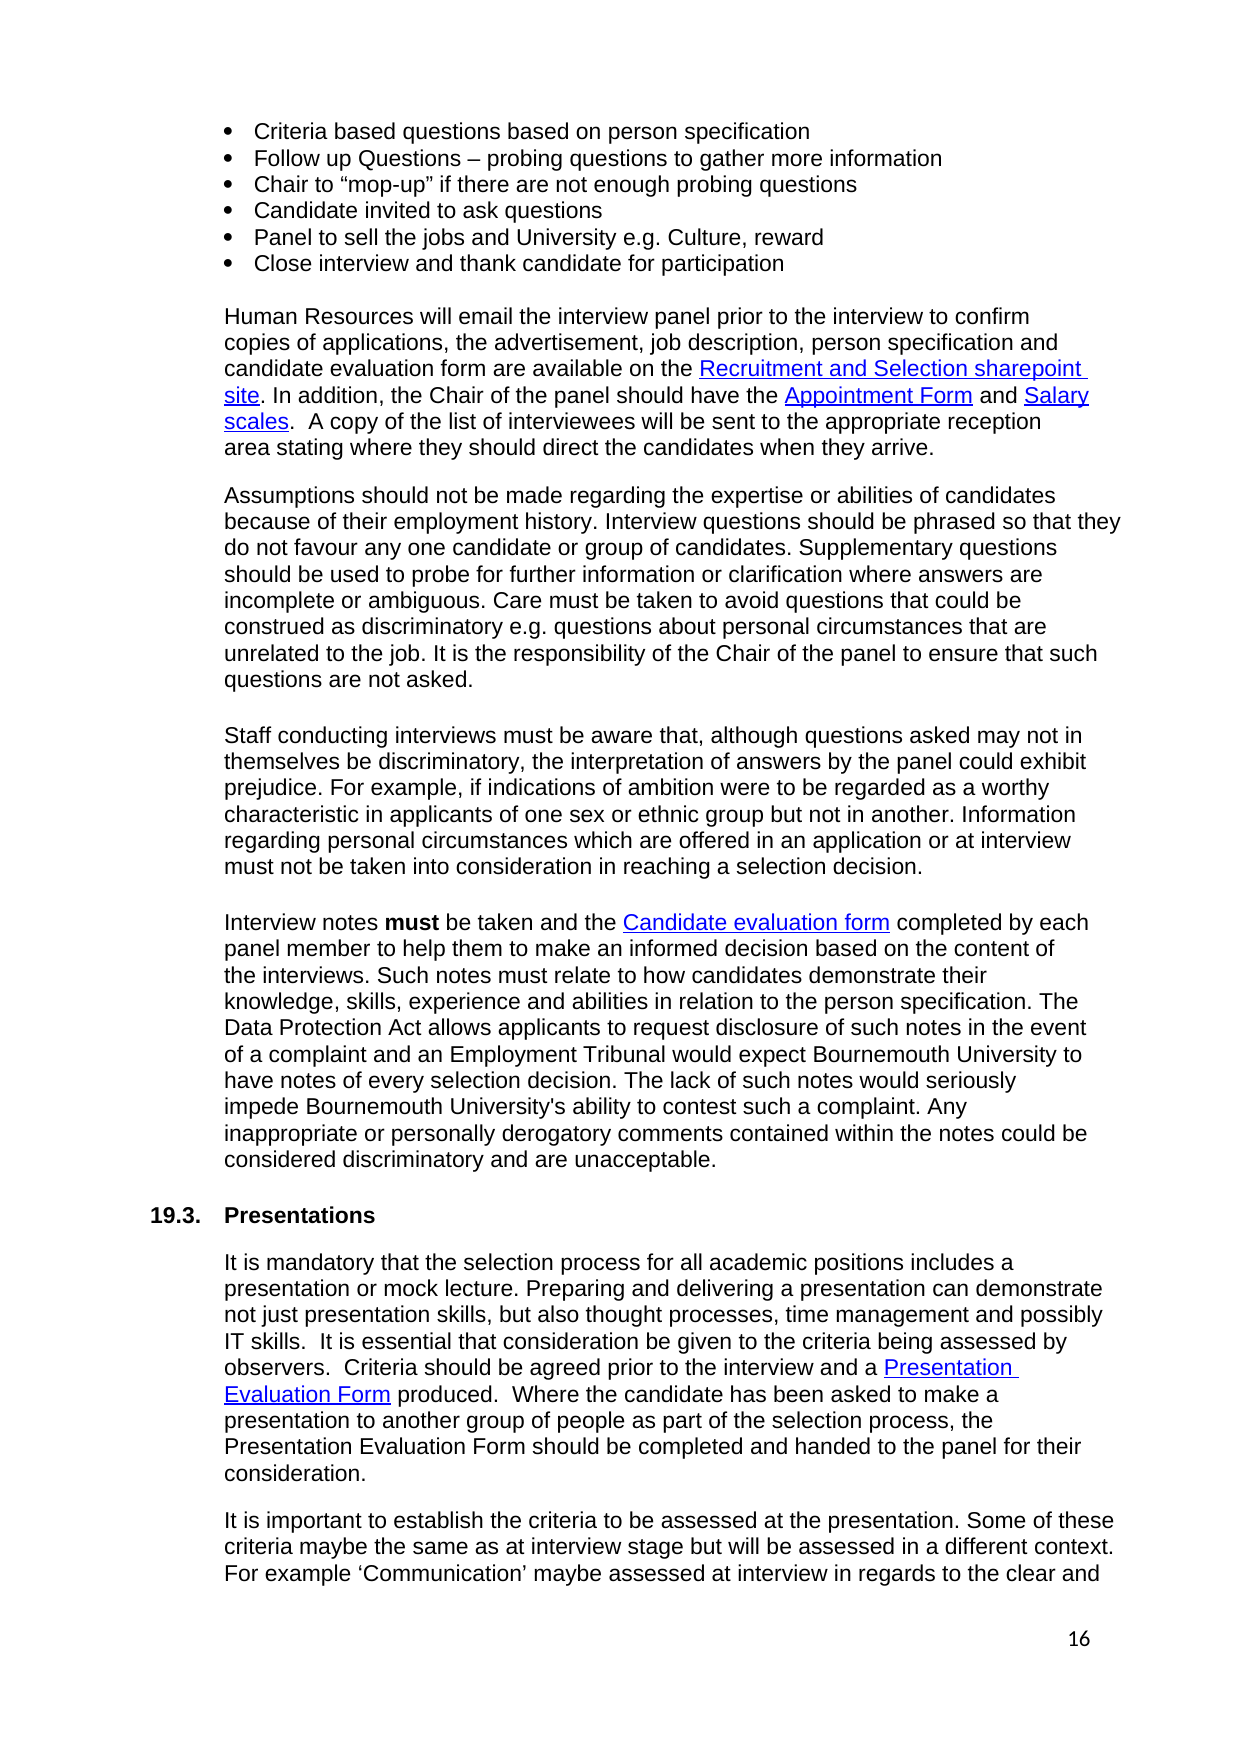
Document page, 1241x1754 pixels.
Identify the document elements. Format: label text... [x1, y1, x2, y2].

list Candidate invited to ask questions [224, 197, 1090, 223]
list Chair to “mop-up” if there are not enough probing questions [224, 171, 1090, 197]
list Close interview and thank candidate for participation [224, 250, 1090, 276]
list Follow up Questions – probing questions to gather more information [224, 144, 1090, 171]
list Human Resources will email the interview panel prior to the interview to confirm copies of applications, the advertisement, job description, person specification and candidate evaluation form are available on the Recruitment and Selection sharepoint site. In addition, the Chair of the panel should have the Appointment Form and Salary scales. A copy of the list of interviewees will be sent to the appropriate reception area stating where they should direct the candidates when they arrive. [150, 303, 1090, 461]
list Presentations [150, 1202, 1125, 1228]
list Criteria based questions based on person specification [224, 118, 1090, 144]
list Panel to sell the jobs and University e.g. Culture, reward [224, 223, 1090, 250]
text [150, 1507, 1125, 1586]
text Assumptions should not be made regarding the expertise or abilities of candidates because of their employment history. Interview questions should be phrased so that they do not favour any one candidate or group of candidates. Supplementary questions should be used to probe for further information or clarification where answers are incomplete or ambiguous. Care must be taken to avoid questions that could be construed as discriminatory e.g. questions about personal circumstances that are unrelated to the job. It is the responsibility of the Chair of the panel to ensure that such questions are not asked. [150, 482, 1125, 692]
text Staff conducting interviews must be aware that, although questions asked may not in themselves be discriminatory, the interpretation of answers by the panel could exhibit prejudice. For example, if indications of ambition were to be regarded as a worthy characteristic in applicants of one sex or ethnic group but not in another. Information regarding personal circumstances which are offered in an application or at interview must not be taken into consideration in reaching a selection decision. [150, 722, 1090, 880]
text Interview notes must be taken and the Candidate evaluation form completed by each panel member to help them to make an informed decision based on the content of the interviews. Such notes must relate to how candidates demonstrate their knowledge, skills, experience and abilities in relation to the person specification. The Data Protection Act allows applicants to request disclosure of such notes in the event of a complaint and an Employment Tribunal would expect Bournemouth University to have notes of every selection decision. The lack of such notes would seriously impede Bournemouth University's ability to contest such a complaint. Any inappropriate or personally derogatory comments contained within the notes could be considered discriminatory and are unacceptable. [150, 909, 1090, 1172]
text It is mandatory that the selection process for all academic positions includes a presentation or mock lecture. Preparing and delivering a presentation can demonstrate not just presentation skills, but also thought processes, time management and possibly IT skills. It is essential that consideration be given to the criteria being assessed by observers. Criteria should be agreed prior to the interview and a Presentation Evaluation Form produced. Where the candidate has been asked to make a presentation to another group of people as part of the selection process, the Presentation Evaluation Form should be completed and handed to the panel for their consideration. [150, 1249, 1125, 1486]
